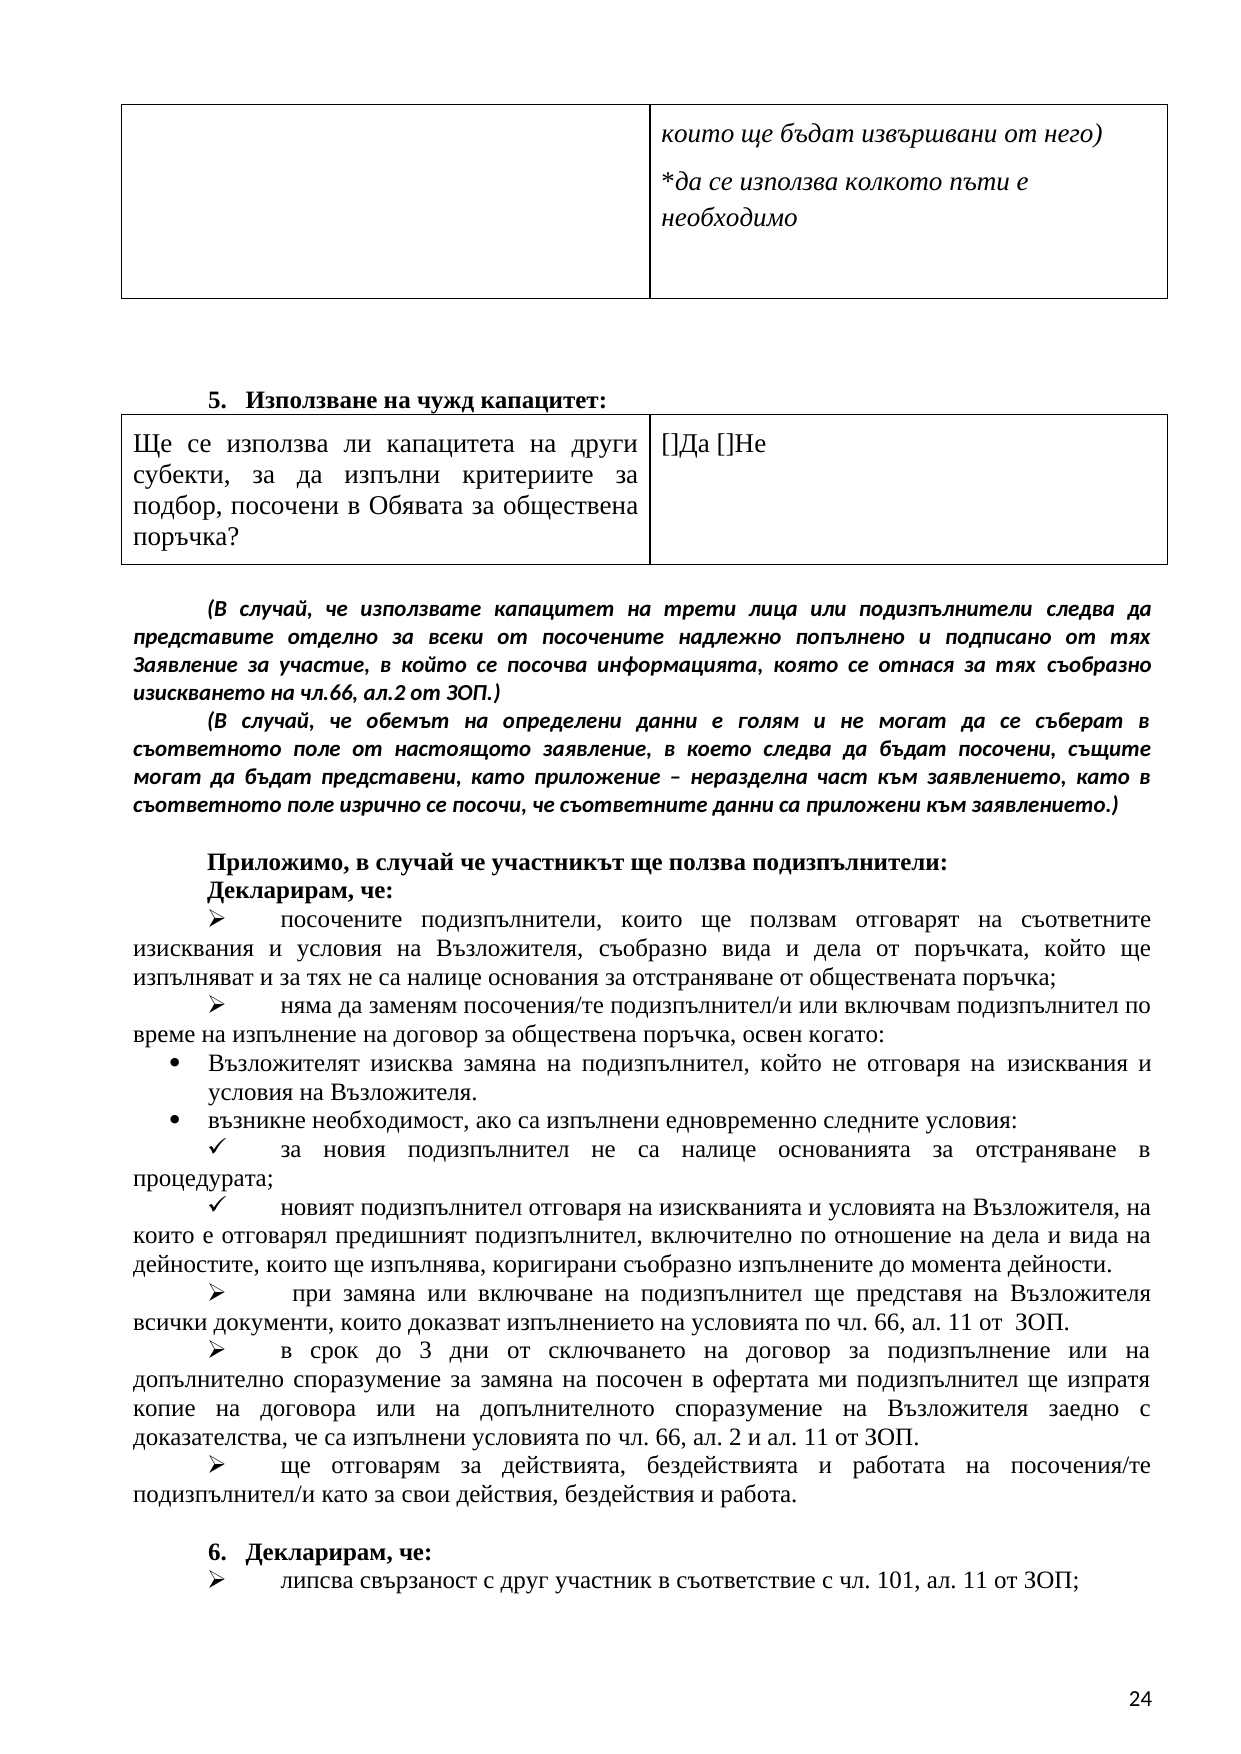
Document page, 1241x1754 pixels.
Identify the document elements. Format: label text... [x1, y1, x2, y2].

list Възложителят изисква замяна на подизпълнител, който не отговаря на изисквания и условия на Възложителя. [170, 1048, 1152, 1106]
list възникне необходимост, ако са изпълнени едновременно следните условия: [170, 1106, 1152, 1134]
list Декларирам, че: [208, 1537, 1152, 1566]
list новият подизпълнител отговаря на изискванията и условията на Възложителя, на които е отговарял предишният подизпълнител, включително по отношение на дела и вида на дейностите, които ще изпълнява, коригирани съобразно изпълнените до момента дейности. [133, 1192, 1152, 1278]
list ще отговарям за действията, бездействията и работата на посочения/те подизпълнител/и като за свои действия, бездействия и работа. [133, 1451, 1152, 1508]
list липсва свързаност с друг участник в съответствие с чл. 101, ал. 11 от ЗОП; [133, 1566, 1152, 1594]
list в срок до 3 дни от сключването на договор за подизпълнение или на допълнително споразумение за замяна на посочен в офертата ми подизпълнител ще изпратя копие на договора или на допълнителното споразумение на Възложителя заедно с доказателства, че са изпълнени условията по чл. 66, ал. 2 и ал. 11 от ЗОП. [133, 1336, 1152, 1451]
list (В случай, че използвате капацитет на трети лица или подизпълнители следва да представите отделно за всеки от посочените надлежно попълнено и подписано от тях Заявление за участие, в който се посочва информацията, която се отнася за тях съобразно изискването на чл.66, ал.2 от ЗОП.) [133, 594, 1152, 706]
list Използване на чужд капацитет: [208, 385, 1152, 413]
text Приложимо, в случай че участникът ще ползва подизпълнители: [133, 847, 1152, 876]
list (В случай, че обемът на определени данни е голям и не могат да се съберат в съответното поле от настоящото заявление, в което следва да бъдат посочени, същите могат да бъдат представени, като приложение – неразделна част към заявлението, като в съответното поле изрично се посочи, че съответните данни са приложени към заявлението.) [133, 706, 1152, 818]
table_header Ще се използва ли капацитета на други субекти, за да изпълни критериите за подбор, посочени в Обявата за обществена поръчка? [122, 415, 649, 564]
text Декларирам, че: [133, 876, 1152, 904]
table_header []Да []Не [651, 415, 1167, 564]
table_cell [122, 105, 649, 297]
list при замяна или включване на подизпълнител ще представя на Възложителя всички документи, които доказват изпълнението на условията по чл. 66, ал. 11 от ЗОП. [133, 1278, 1152, 1336]
list посочените подизпълнители, които ще ползвам отговарят на съответните изисквания и условия на Възложителя, съобразно вида и дела от поръчката, който ще изпълняват и за тях не са налице основания за отстраняване от обществената поръчка; [133, 904, 1152, 991]
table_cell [651, 105, 1167, 297]
list за новия подизпълнител не са налице основанията за отстраняване в процедурата; [133, 1134, 1152, 1192]
list няма да заменям посочения/те подизпълнител/и или включвам подизпълнител по време на изпълнение на договор за обществена поръчка, освен когато: [133, 991, 1152, 1048]
